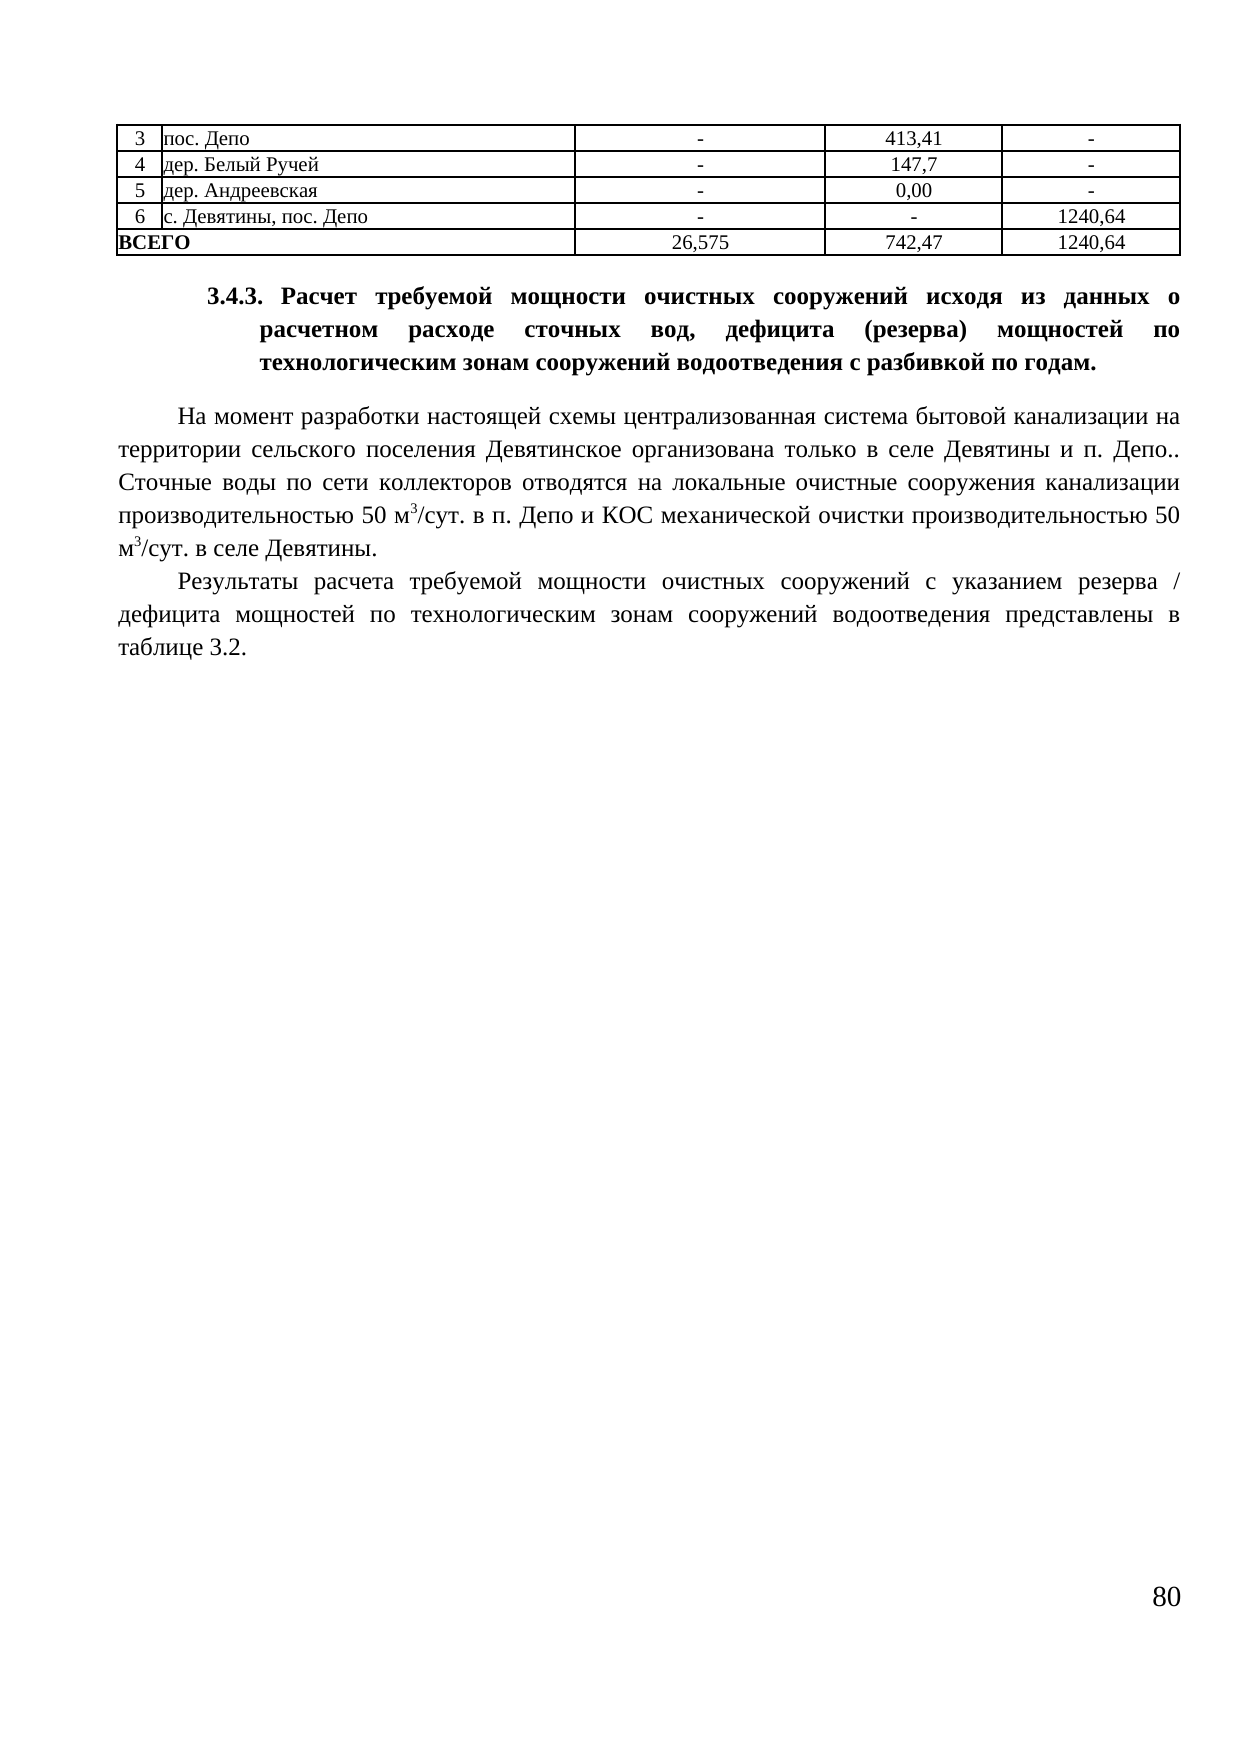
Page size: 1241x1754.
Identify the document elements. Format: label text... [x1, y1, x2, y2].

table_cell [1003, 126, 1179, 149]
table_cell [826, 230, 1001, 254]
subtitle Расчет требуемой мощности очистных сооружений исходя из данных о расчетном расходе сточных вод, дефицита (резерва) мощностей по технологическим зонам сооружений водоотведения с разбивкой по годам. [207, 281, 1181, 376]
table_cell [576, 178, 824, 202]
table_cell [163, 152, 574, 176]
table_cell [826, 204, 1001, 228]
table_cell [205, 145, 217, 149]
text На момент разработки настоящей схемы централизованная система бытовой канализации на территории сельского поселения Девятинское организована только в селе Девятины и п. Депо.. Сточные воды по сети коллекторов отводятся на локальные очистные сооружения канализации производительностью 50 м3/сут. в п. Депо и КОС механической очистки производительностью 50 м3/сут. в селе Девятины. [118, 401, 1181, 562]
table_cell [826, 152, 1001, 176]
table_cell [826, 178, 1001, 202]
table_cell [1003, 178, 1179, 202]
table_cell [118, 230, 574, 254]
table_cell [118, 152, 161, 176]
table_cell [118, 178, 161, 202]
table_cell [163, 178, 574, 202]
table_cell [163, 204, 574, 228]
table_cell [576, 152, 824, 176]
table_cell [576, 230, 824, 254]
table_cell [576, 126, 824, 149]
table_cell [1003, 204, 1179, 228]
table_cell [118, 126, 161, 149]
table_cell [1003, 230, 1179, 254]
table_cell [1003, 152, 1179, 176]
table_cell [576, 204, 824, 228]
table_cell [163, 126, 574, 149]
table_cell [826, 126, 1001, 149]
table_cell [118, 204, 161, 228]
text Результаты расчета требуемой мощности очистных сооружений с указанием резерва / дефицита мощностей по технологическим зонам сооружений водоотведения представлены в таблице 3.2. [118, 566, 1181, 661]
